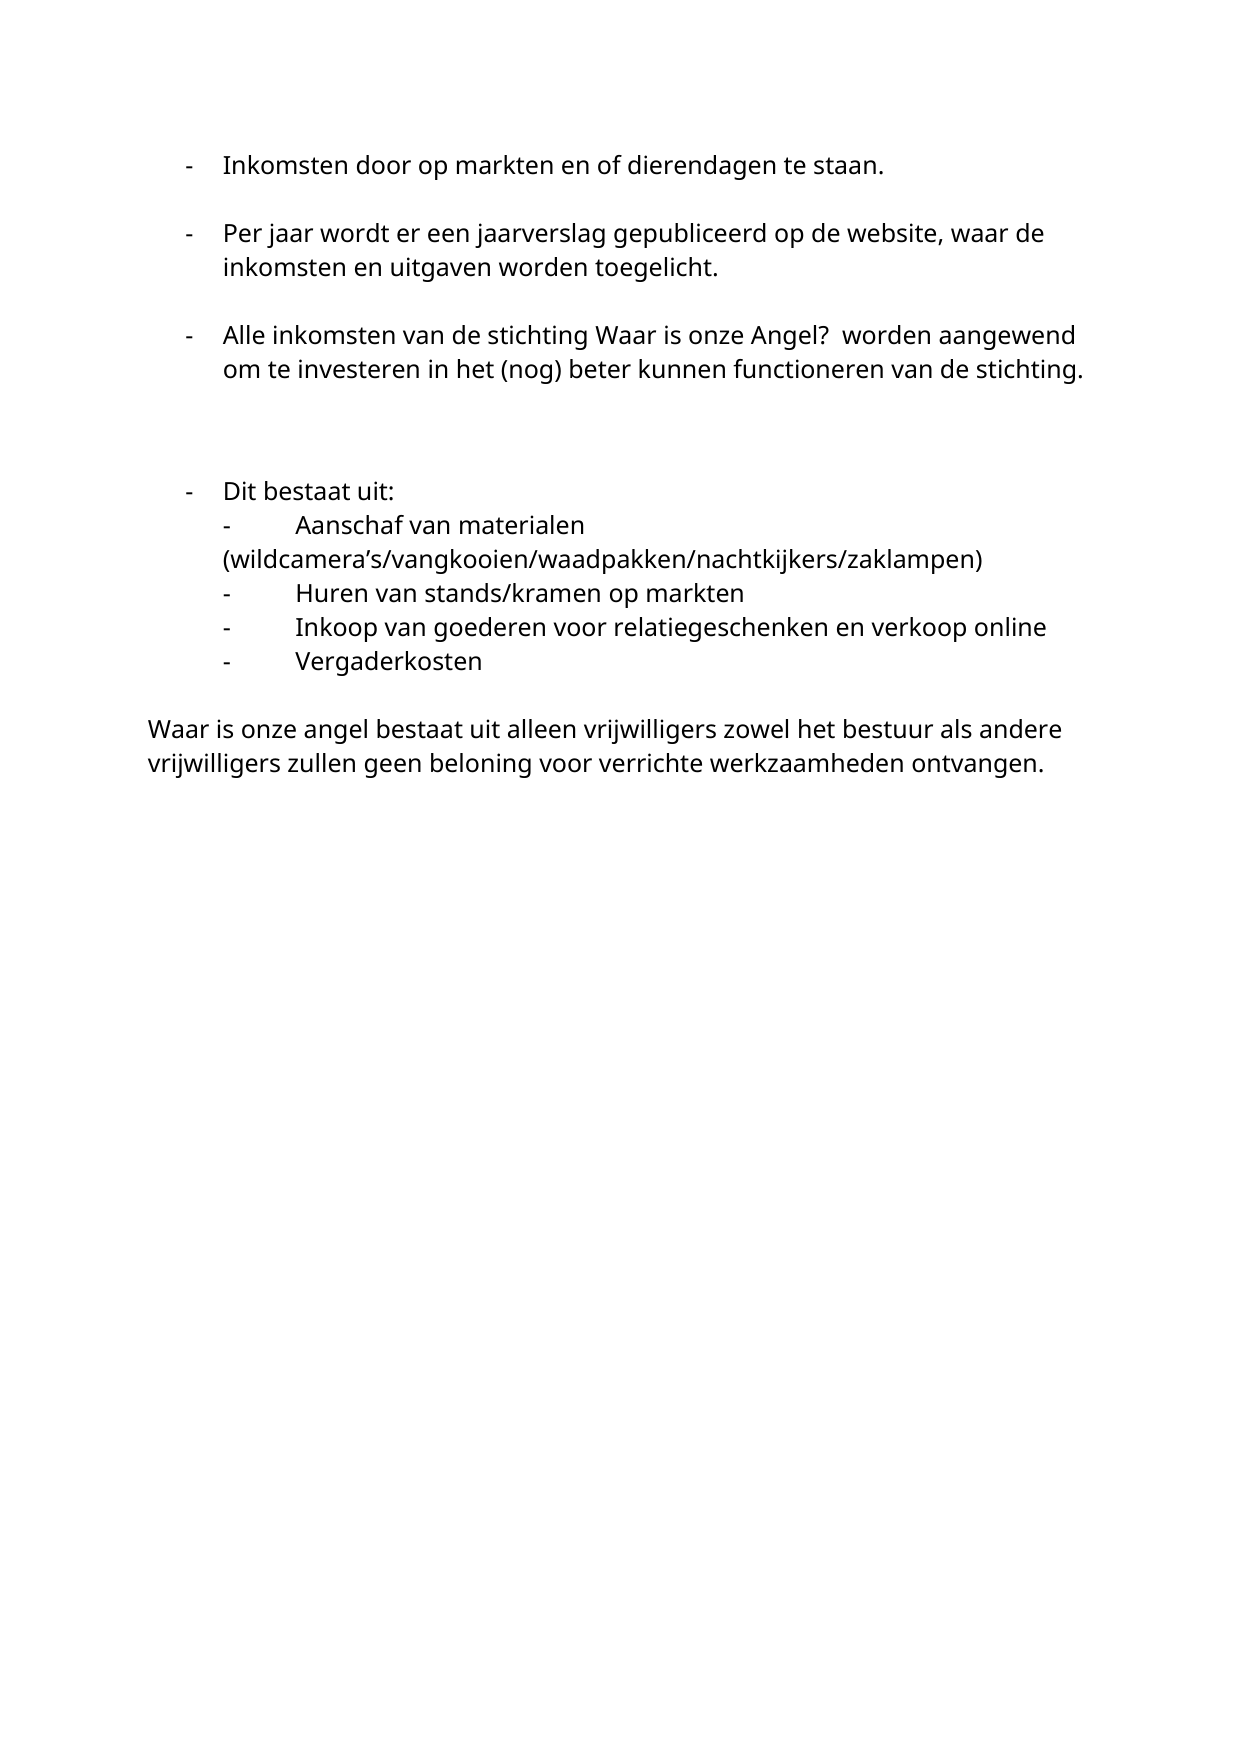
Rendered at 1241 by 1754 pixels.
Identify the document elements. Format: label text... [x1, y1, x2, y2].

list - Aanschaf van materialen (wildcamera’s/vangkooien/waadpakken/nachtkijkers/zaklampen) [223, 508, 1093, 576]
list Alle inkomsten van de stichting Waar is onze Angel? worden aangewend om te investeren in het (nog) beter kunnen functioneren van de stichting. [185, 318, 1093, 386]
list - Vergaderkosten [223, 644, 1093, 678]
list - Inkoop van goederen voor relatiegeschenken en verkoop online [223, 610, 1093, 644]
list Dit bestaat uit: [185, 473, 1093, 508]
list Inkomsten door op markten en of dierendagen te staan. [185, 148, 1093, 182]
list Per jaar wordt er een jaarverslag gepubliceerd op de website, waar de inkomsten en uitgaven worden toegelicht. [185, 216, 1093, 284]
list - Huren van stands/kramen op markten [223, 576, 1093, 610]
text Waar is onze angel bestaat uit alleen vrijwilligers zowel het bestuur als andere vrijwilligers zullen geen beloning voor verrichte werkzaamheden ontvangen. [148, 712, 1093, 780]
